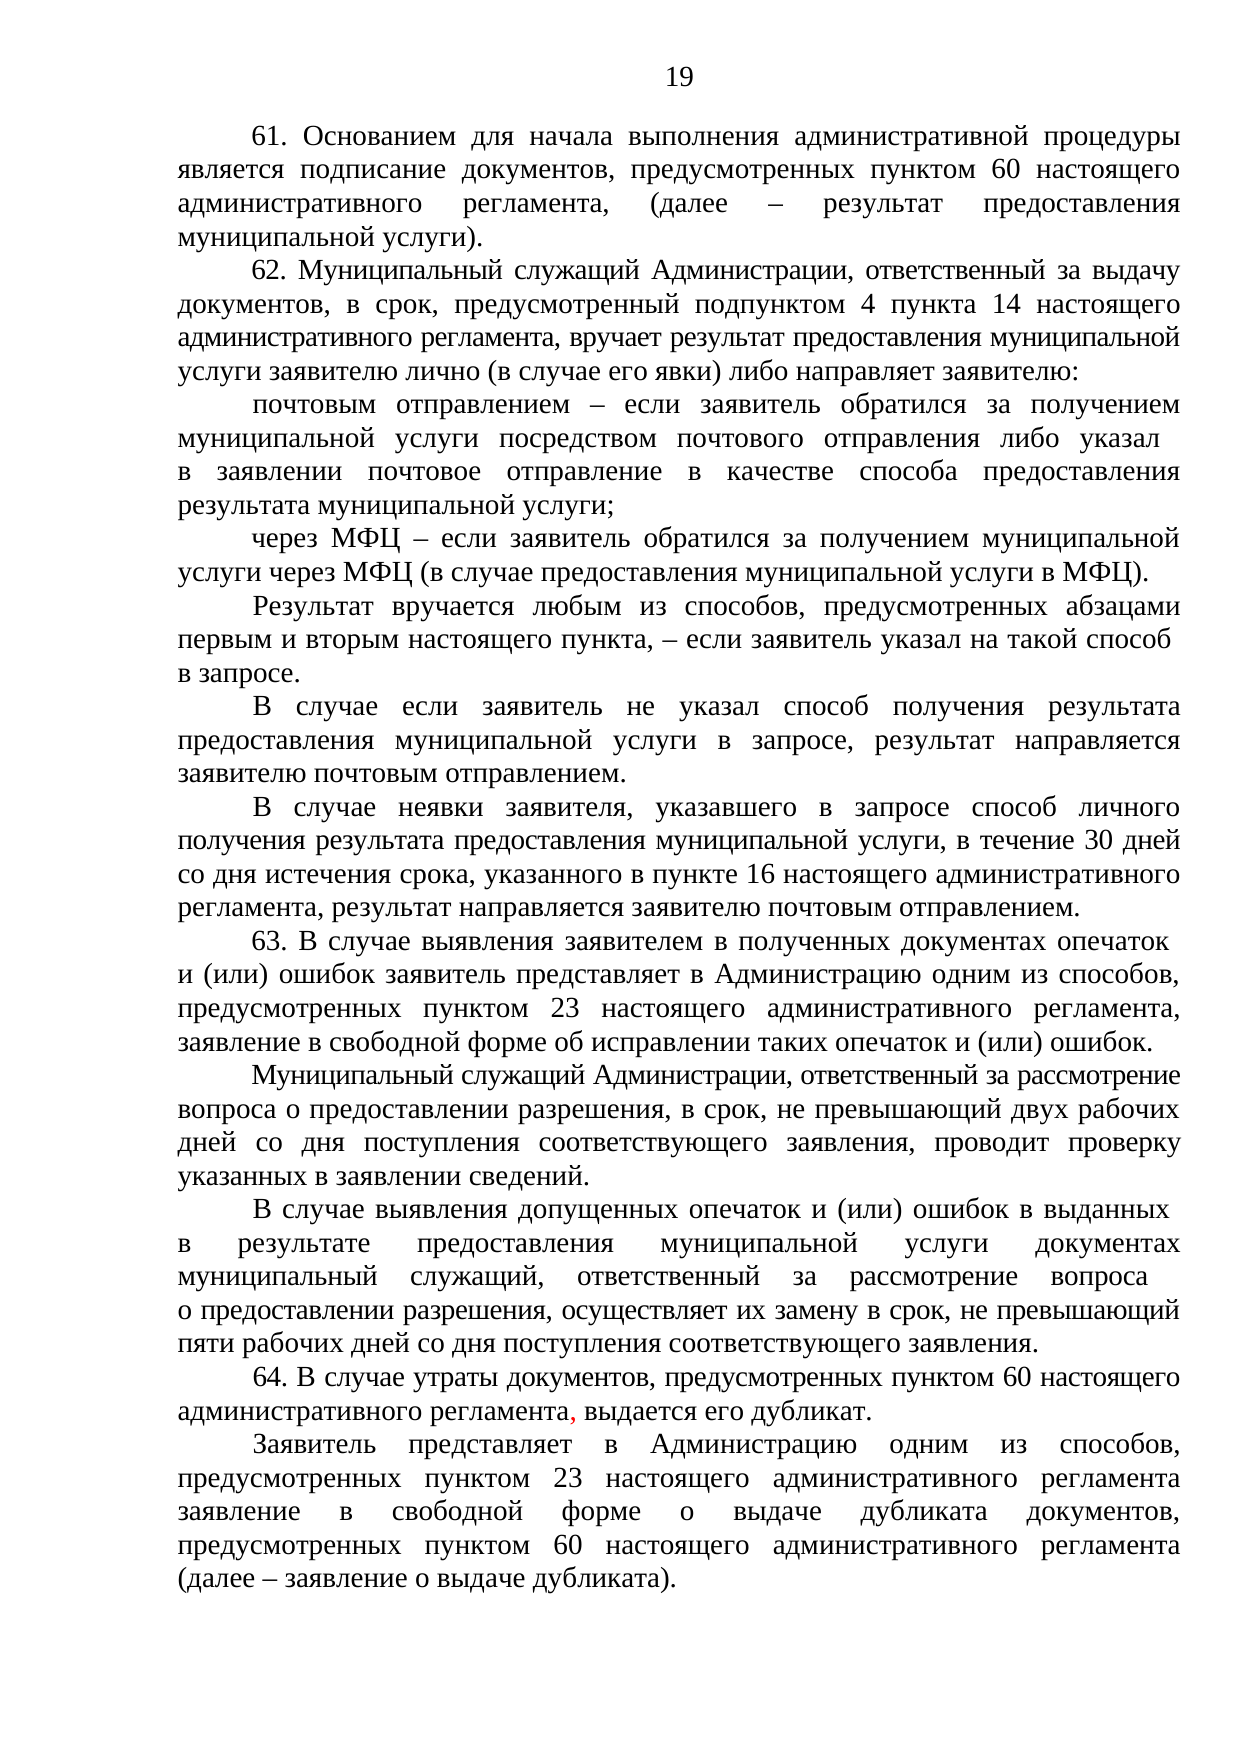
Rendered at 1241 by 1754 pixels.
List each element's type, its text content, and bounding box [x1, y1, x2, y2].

text 61. Основанием для начала выполнения административной процедуры является подписание документов, предусмотренных пунктом 60 настоящего административного регламента, (далее – результат предоставления муниципальной услуги). [177, 118, 1181, 252]
text через МФЦ – если заявитель обратился за получением муниципальной услуги через МФЦ (в случае предоставления муниципальной услуги в МФЦ). [177, 521, 1181, 588]
text В случае если заявитель не указал способ получения результата предоставления муниципальной услуги в запросе, результат направляется заявителю почтовым отправлением. [177, 688, 1181, 789]
text Муниципальный служащий Администрации, ответственный за рассмотрение вопроса о предоставлении разрешения, в срок, не превышающий двух рабочих дней со дня поступления соответствующего заявления, проводит проверку указанных в заявлении сведений. [177, 1057, 1181, 1191]
text 64. В случае утраты документов, предусмотренных пунктом 60 настоящего административного регламента, выдается его дубликат. [177, 1359, 1181, 1426]
text почтовым отправлением – если заявитель обратился за получением муниципальной услуги посредством почтового отправления либо указал в заявлении почтовое отправление в качестве способа предоставления результата муниципальной услуги; [177, 386, 1181, 521]
text В случае выявления допущенных опечаток и (или) ошибок в выданных в результате предоставления муниципальной услуги документах муниципальный служащий, ответственный за рассмотрение вопроса о предоставлении разрешения, осуществляет их замену в срок, не превышающий пяти рабочих дней со дня поступления соответствующего заявления. [177, 1191, 1181, 1359]
text В случае неявки заявителя, указавшего в запросе способ личного получения результата предоставления муниципальной услуги, в течение 30 дней со дня истечения срока, указанного в пункте 16 настоящего административного регламента, результат направляется заявителю почтовым отправлением. [177, 789, 1181, 923]
text 62. Муниципальный служащий Администрации, ответственный за выдачу документов, в срок, предусмотренный подпунктом 4 пункта 14 настоящего административного регламента, вручает результат предоставления муниципальной услуги заявителю лично (в случае его явки) либо направляет заявителю: [177, 252, 1181, 386]
text 63. В случае выявления заявителем в полученных документах опечаток и (или) ошибок заявитель представляет в Администрацию одним из способов, предусмотренных пунктом 23 настоящего административного регламента, заявление в свободной форме об исправлении таких опечаток и (или) ошибок. [177, 923, 1181, 1057]
text Результат вручается любым из способов, предусмотренных абзацами первым и вторым настоящего пункта, – если заявитель указал на такой способ в запросе. [177, 588, 1181, 688]
text Заявитель представляет в Администрацию одним из способов, предусмотренных пунктом 23 настоящего административного регламента заявление в свободной форме о выдаче дубликата документов, предусмотренных пунктом 60 настоящего административного регламента (далее – заявление о выдаче дубликата). [177, 1426, 1181, 1594]
